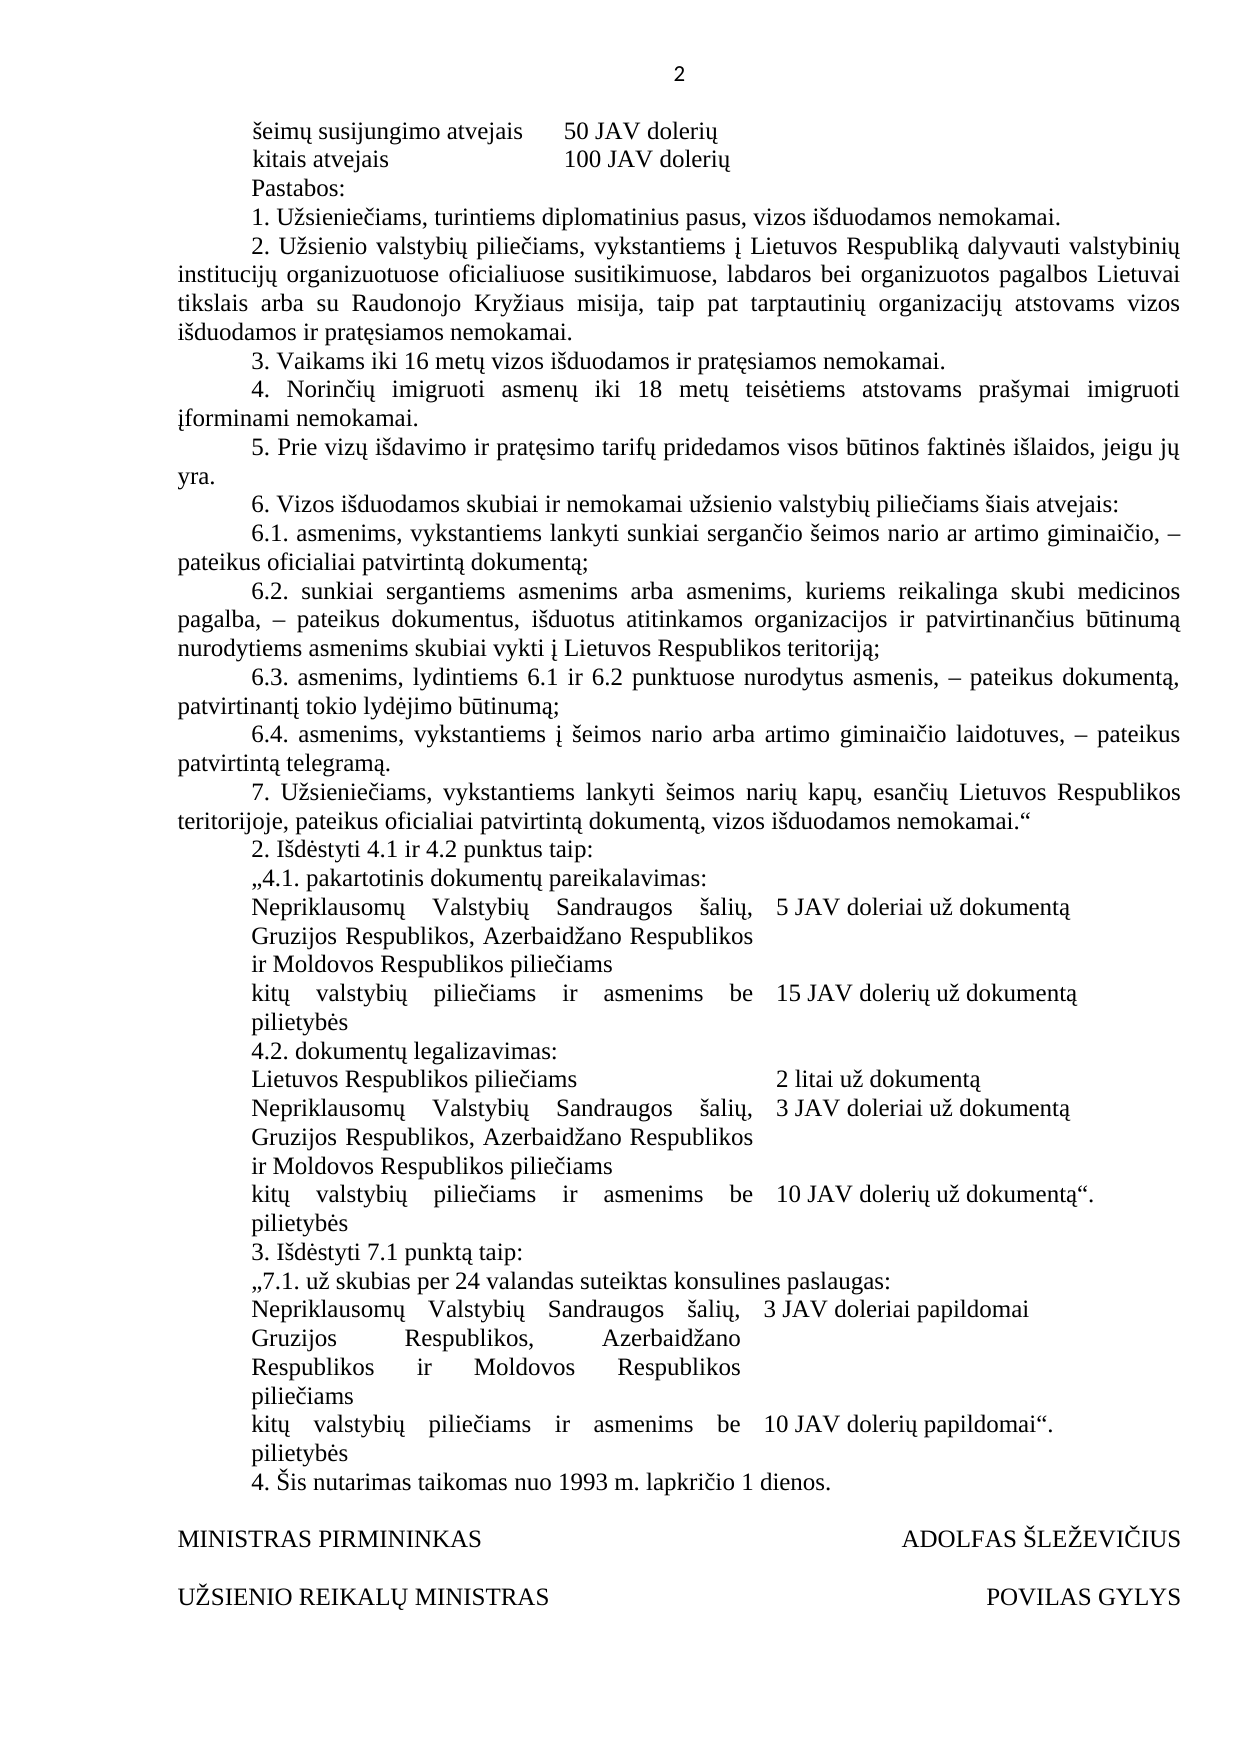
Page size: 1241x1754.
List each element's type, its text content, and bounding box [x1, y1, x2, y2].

text 5. Prie vizų išdavimo ir pratęsimo tarifų pridedamos visos būtinos faktinės išlaidos, jeigu jų yra. [177, 432, 1181, 489]
text 3. Išdėstyti 7.1 punktą taip: [177, 1237, 1181, 1266]
text 4. Norinčių imigruoti asmenų iki 18 metų teisėtiems atstovams prašymai imigruoti įforminami nemokamai. [177, 374, 1181, 432]
table_header Lietuvos Respublikos piliečiams [166, 1065, 764, 1093]
text 6.4. asmenims, vykstantiems į šeimos nario arba artimo giminaičio laidotuves, – pateikus patvirtintą telegramą. [177, 719, 1181, 777]
table_cell 15 JAV dolerių už dokumentą [765, 978, 1170, 1036]
text „7.1. už skubias per 24 valandas suteiktas konsulines paslaugas: [177, 1266, 1181, 1294]
text 6. Vizos išduodamos skubiai ir nemokamai užsienio valstybių piliečiams šiais atvejais: [177, 489, 1181, 518]
text 4.2. dokumentų legalizavimas: [177, 1036, 1181, 1064]
table_cell 10 JAV dolerių už dokumentą“. [765, 1180, 1170, 1237]
table_header 50 JAV dolerių [552, 116, 1170, 144]
table_cell kitais atvejais [166, 145, 552, 173]
table_header 5 JAV doleriai už dokumentą [765, 892, 1170, 978]
text 3. Vaikams iki 16 metų vizos išduodamos ir pratęsiamos nemokamai. [177, 346, 1181, 374]
text 7. Užsieniečiams, vykstantiems lankyti šeimos narių kapų, esančių Lietuvos Respublikos teritorijoje, pateikus oficialiai patvirtintą dokumentą, vizos išduodamos nemokamai.“ [177, 777, 1181, 834]
table_cell 100 JAV dolerių [552, 145, 1170, 173]
text MINISTRAS PIRMININKAS ADOLFAS ŠLEŽEVIČIUS [177, 1524, 1181, 1553]
table_cell 10 JAV dolerių papildomai“. [752, 1410, 1170, 1467]
table_cell 3 JAV doleriai už dokumentą [765, 1093, 1170, 1179]
table_cell Nepriklausomų Valstybių Sandraugos šalių, Gruzijos Respublikos, Azerbaidžano Respublikos ir Moldovos Respublikos piliečiams [166, 1093, 764, 1179]
table_header šeimų susijungimo atvejais [166, 116, 552, 144]
table_header Nepriklausomų Valstybių Sandraugos šalių, Gruzijos Respublikos, Azerbaidžano Respublikos ir Moldovos Respublikos piliečiams [166, 892, 764, 978]
text 6.1. asmenims, vykstantiems lankyti sunkiai sergančio šeimos nario ar artimo giminaičio, – pateikus oficialiai patvirtintą dokumentą; [177, 518, 1181, 576]
text 1. Užsieniečiams, turintiems diplomatinius pasus, vizos išduodamos nemokamai. [177, 202, 1181, 231]
text 6.2. sunkiai sergantiems asmenims arba asmenims, kuriems reikalinga skubi medicinos pagalba, – pateikus dokumentus, išduotus atitinkamos organizacijos ir patvirtinančius būtinumą nurodytiems asmenims skubiai vykti į Lietuvos Respublikos teritoriją; [177, 576, 1181, 662]
table_cell kitų valstybių piliečiams ir asmenims be pilietybės [166, 978, 764, 1036]
table_header 3 JAV doleriai papildomai [752, 1295, 1170, 1409]
text UŽSIENIO REIKALŲ MINISTRAS POVILAS GYLYS [177, 1582, 1181, 1611]
text 2. Užsienio valstybių piliečiams, vykstantiems į Lietuvos Respubliką dalyvauti valstybinių institucijų organizuotuose oficialiuose susitikimuose, labdaros bei organizuotos pagalbos Lietuvai tikslais arba su Raudonojo Kryžiaus misija, taip pat tarptautinių organizacijų atstovams vizos išduodamos ir pratęsiamos nemokamai. [177, 231, 1181, 346]
table_header Nepriklausomų Valstybių Sandraugos šalių, Gruzijos Respublikos, Azerbaidžano Respublikos ir Moldovos Respublikos piliečiams [166, 1295, 752, 1409]
text Pastabos: [177, 173, 1181, 202]
table_cell kitų valstybių piliečiams ir asmenims be pilietybės [166, 1180, 764, 1237]
text 2. Išdėstyti 4.1 ir 4.2 punktus taip: [177, 834, 1181, 863]
text 4. Šis nutarimas taikomas nuo 1993 m. lapkričio 1 dienos. [177, 1467, 1181, 1496]
table_cell kitų valstybių piliečiams ir asmenims be pilietybės [166, 1410, 752, 1467]
table_header 2 litai už dokumentą [765, 1065, 1170, 1093]
text „4.1. pakartotinis dokumentų pareikalavimas: [177, 863, 1181, 892]
text 6.3. asmenims, lydintiems 6.1 ir 6.2 punktuose nurodytus asmenis, – pateikus dokumentą, patvirtinantį tokio lydėjimo būtinumą; [177, 662, 1181, 719]
